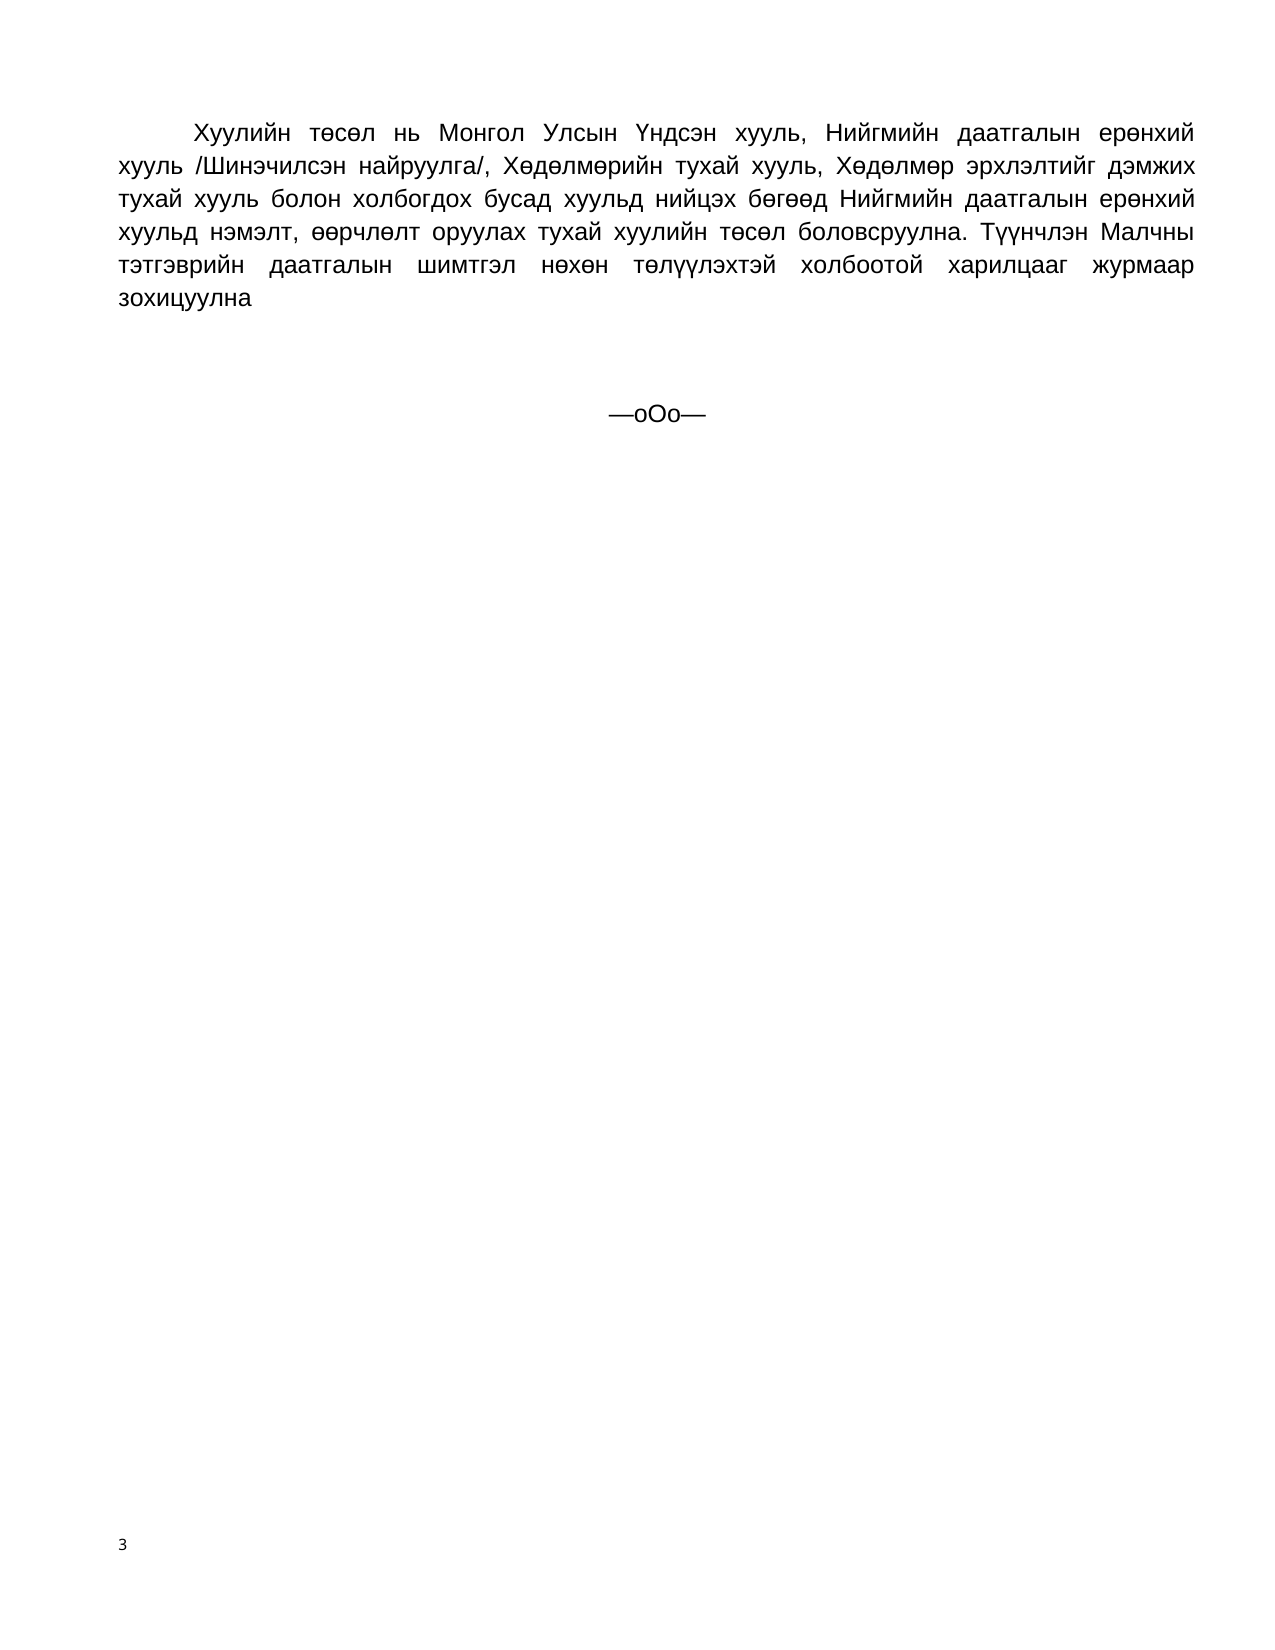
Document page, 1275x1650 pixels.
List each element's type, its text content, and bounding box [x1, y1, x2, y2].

text —оОо— [118, 399, 1196, 428]
text Хуулийн төсөл нь Монгол Улсын Үндсэн хууль, Нийгмийн даатгалын ерөнхий хууль /Шинэчилсэн найруулга/, Хөдөлмөрийн тухай хууль, Хөдөлмөр эрхлэлтийг дэмжих тухай хууль болон холбогдох бусад хуульд нийцэх бөгөөд Нийгмийн даатгалын ерөнхий хуульд нэмэлт, өөрчлөлт оруулах тухай хуулийн төсөл боловсруулна. Түүнчлэн Малчны тэтгэврийн даатгалын шимтгэл нөхөн төлүүлэхтэй холбоотой харилцааг журмаар зохицуулна [118, 118, 1196, 312]
